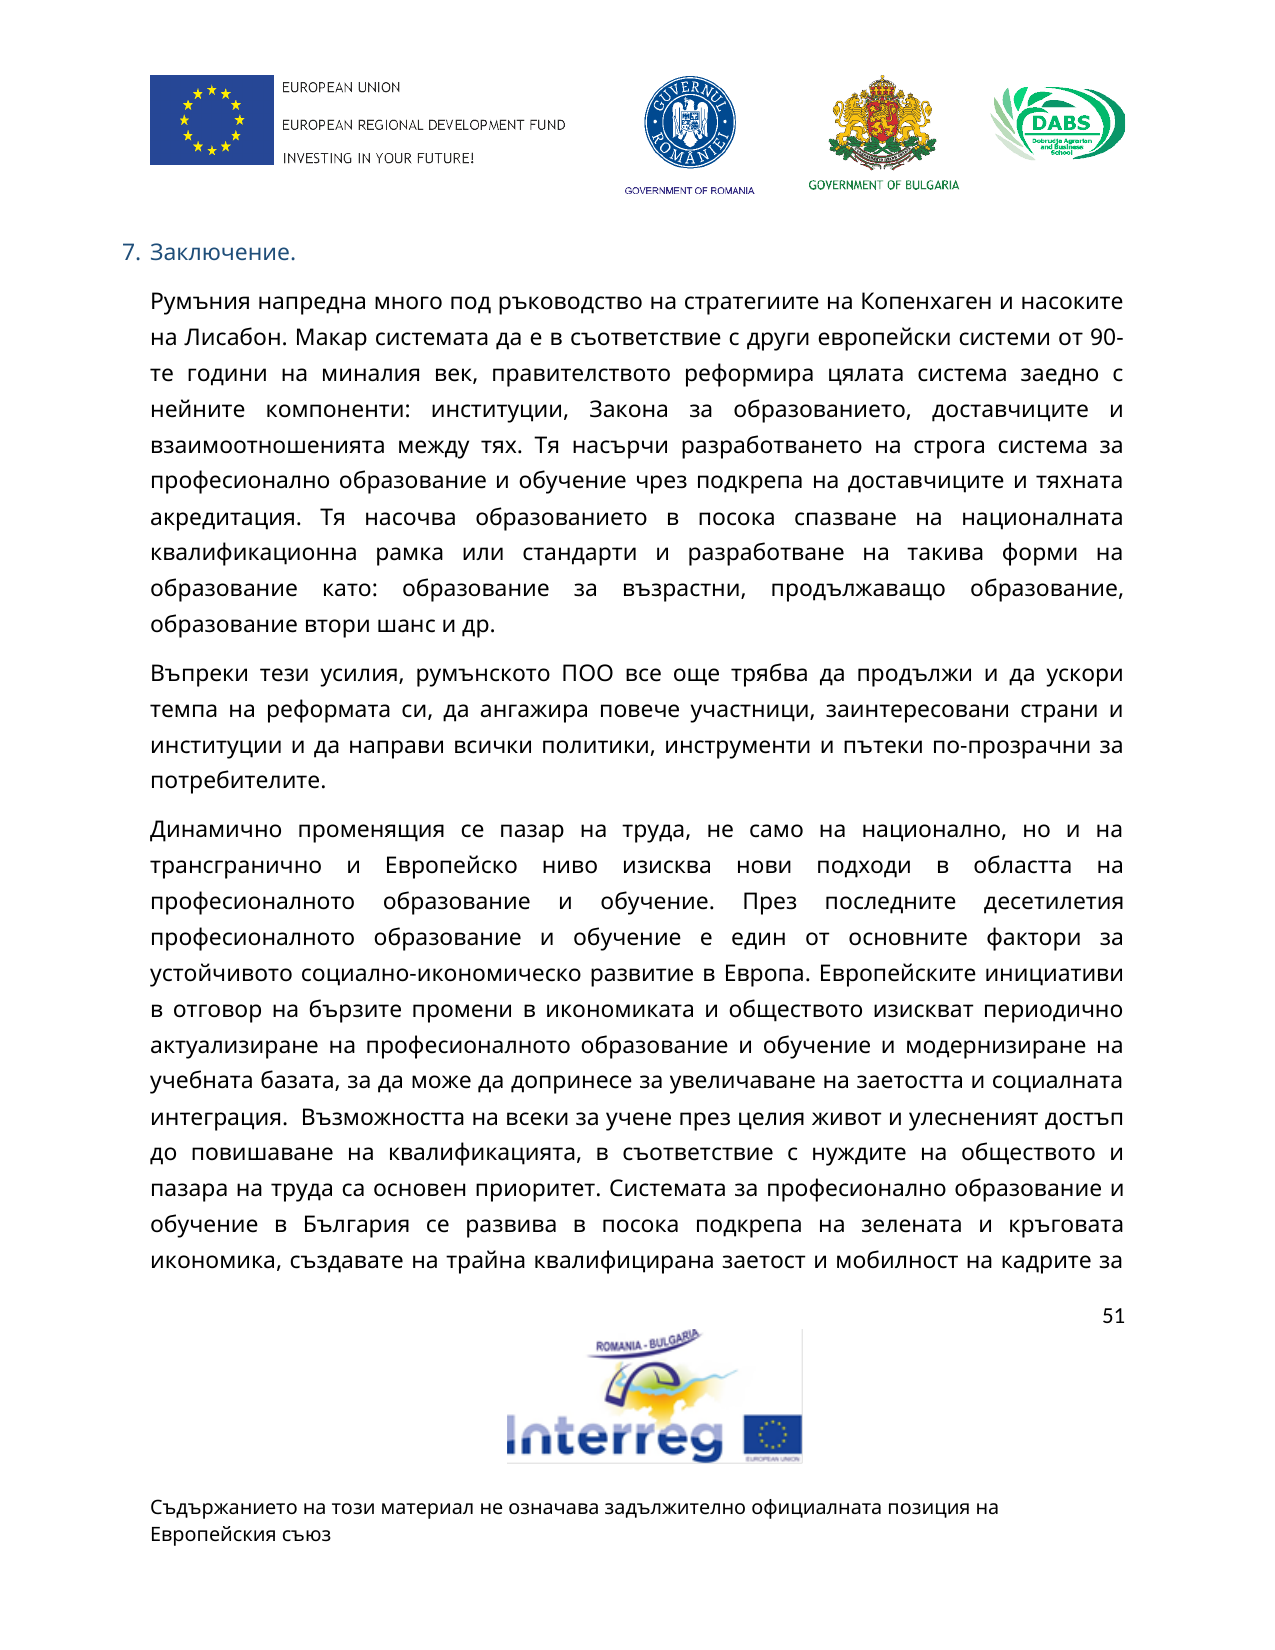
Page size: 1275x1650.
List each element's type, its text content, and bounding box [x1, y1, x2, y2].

picture [150, 75, 1125, 194]
picture [507, 1329, 804, 1465]
list Заключение. [122, 236, 1125, 268]
text Румъния напредна много под ръководство на стратегиите на Копенхаген и насоките на Лисабон. Макар системата да е в съответствие с други европейски системи от 90-те години на миналия век, правителството реформира цялата система заедно с нейните компоненти: институции, Закона за образованието, доставчиците и взаимоотношенията между тях. Тя насърчи разработването на строга система за професионално образование и обучение чрез подкрепа на доставчиците и тяхната акредитация. Тя насочва образованието в посока спазване на националната квалификационна рамка или стандарти и разработване на такива форми на образование като: образование за възрастни, продължаващо образование, образование втори шанс и др. [150, 285, 1125, 639]
text Въпреки тези усилия, румънското ПОО все още трябва да продължи и да ускори темпа на реформата си, да ангажира повече участници, заинтересовани страни и институции и да направи всички политики, инструменти и пътеки по-прозрачни за потребителите. [150, 657, 1125, 796]
